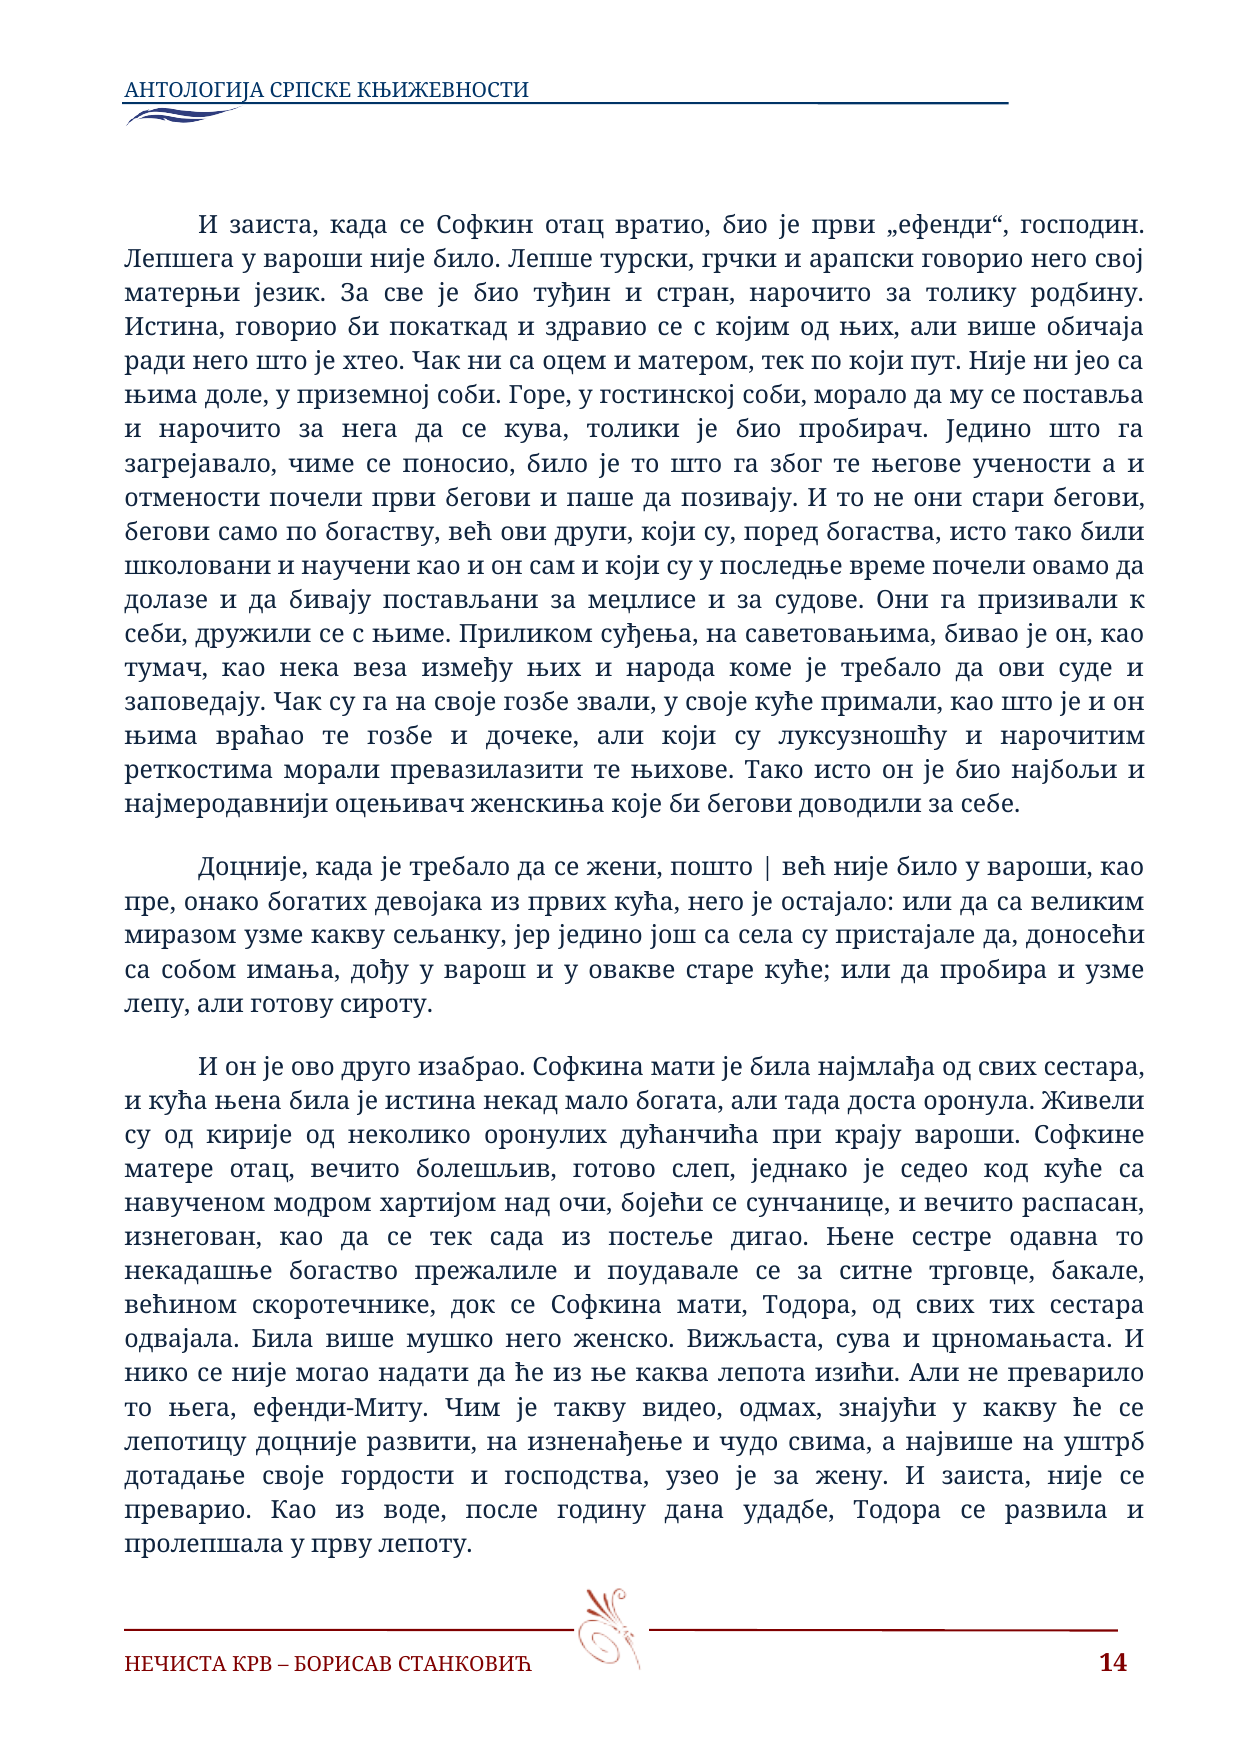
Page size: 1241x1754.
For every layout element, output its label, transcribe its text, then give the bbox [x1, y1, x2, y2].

text И он је ово друго изабрао. Софкина мати је била најмлађа од свих сестара, и кућа њена била је истина некад мало богата, али тада доста оронула. Живели су од кирије од неколико оронулих дућанчића при крају вароши. Софкине матере отац, вечито болешљив, готово слеп, једнако је седео код куће са навученом модром хартијом над очи, бојећи се сунчанице, и вечито распасан, изнегован, као да се тек сада из постеље дигао. Њене сестре одавна то некадашње богаство прежалиле и поудавале се за ситне трговце, бакале, већином скоротечнике, док се Софкина мати, Тодора, од свих тих сестара одвајала. Била више мушко него женско. Вижљаста, сува и црномањаста. И нико се није могао надати да ће из ње каква лепота изићи. Али не преварило то њега, ефенди-Миту. Чим је такву видео, одмах, знајући у какву ће се лепотицу доцније развити, на изненађење и чудо свима, а највише на уштрб дотадање своје гордости и господства, узео је за жену. И заиста, није се преварио. Као из воде, после годину дана удадбе, Тодора се развила и пролепшала у прву лепоту. [124, 1048, 1146, 1559]
text И заиста, када се Софкин отац вратио, био је први „ефенди“, господин. Лепшега у вароши није било. Лепше турски, грчки и арапски говорио него свој матерњи језик. За све је био туђин и стран, нарочито за толику родбину. Истина, говорио би покаткад и здравио се с којим од њих, али више обичаја ради него што је хтео. Чак ни са оцем и матером, тек по који пут. Није ни јео са њима доле, у приземној соби. Горе, у гостинској соби, морало да му се поставља и нарочито за нега да се кува, толики је био пробирач. Једино што га загрејавало, чиме се поносио, било је то што га због те његове учености а и отмености почели први бегови и паше да позивају. И то не они стари бегови, бегови само по богаству, већ ови други, који су, поред богаства, исто тако били школовани и научени као и он сам и који су у последње време почели овамо да долазе и да бивају постављани за меџлисе и за судове. Они га призивали к себи, дружили се с њиме. Приликом суђења, на саветовањима, бивао је он, као тумач, као нека веза између њих и народа коме је требало да ови суде и заповедају. Чак су га на своје гозбе звали, у своје куће примали, као што је и он њима враћао те гозбе и дочеке, али који су луксузношћу и нарочитим реткостима морали превазилазити те њихове. Тако исто он је био најбољи и најмеродавнији оцењивач женскиња које би бегови доводили за себе. [124, 207, 1146, 820]
text Доцније, када је требало да се жени, пошто | већ није било у вароши, као пре, онако богатих девојака из првих кућа, него је остајало: или да са великим миразом узме какву сељанку, јер једино још са села су пристајале да, доносећи са собом имања, дођу у варош и у овакве старе куће; или да пробира и узме лепу, али готову сироту. [124, 849, 1146, 1019]
